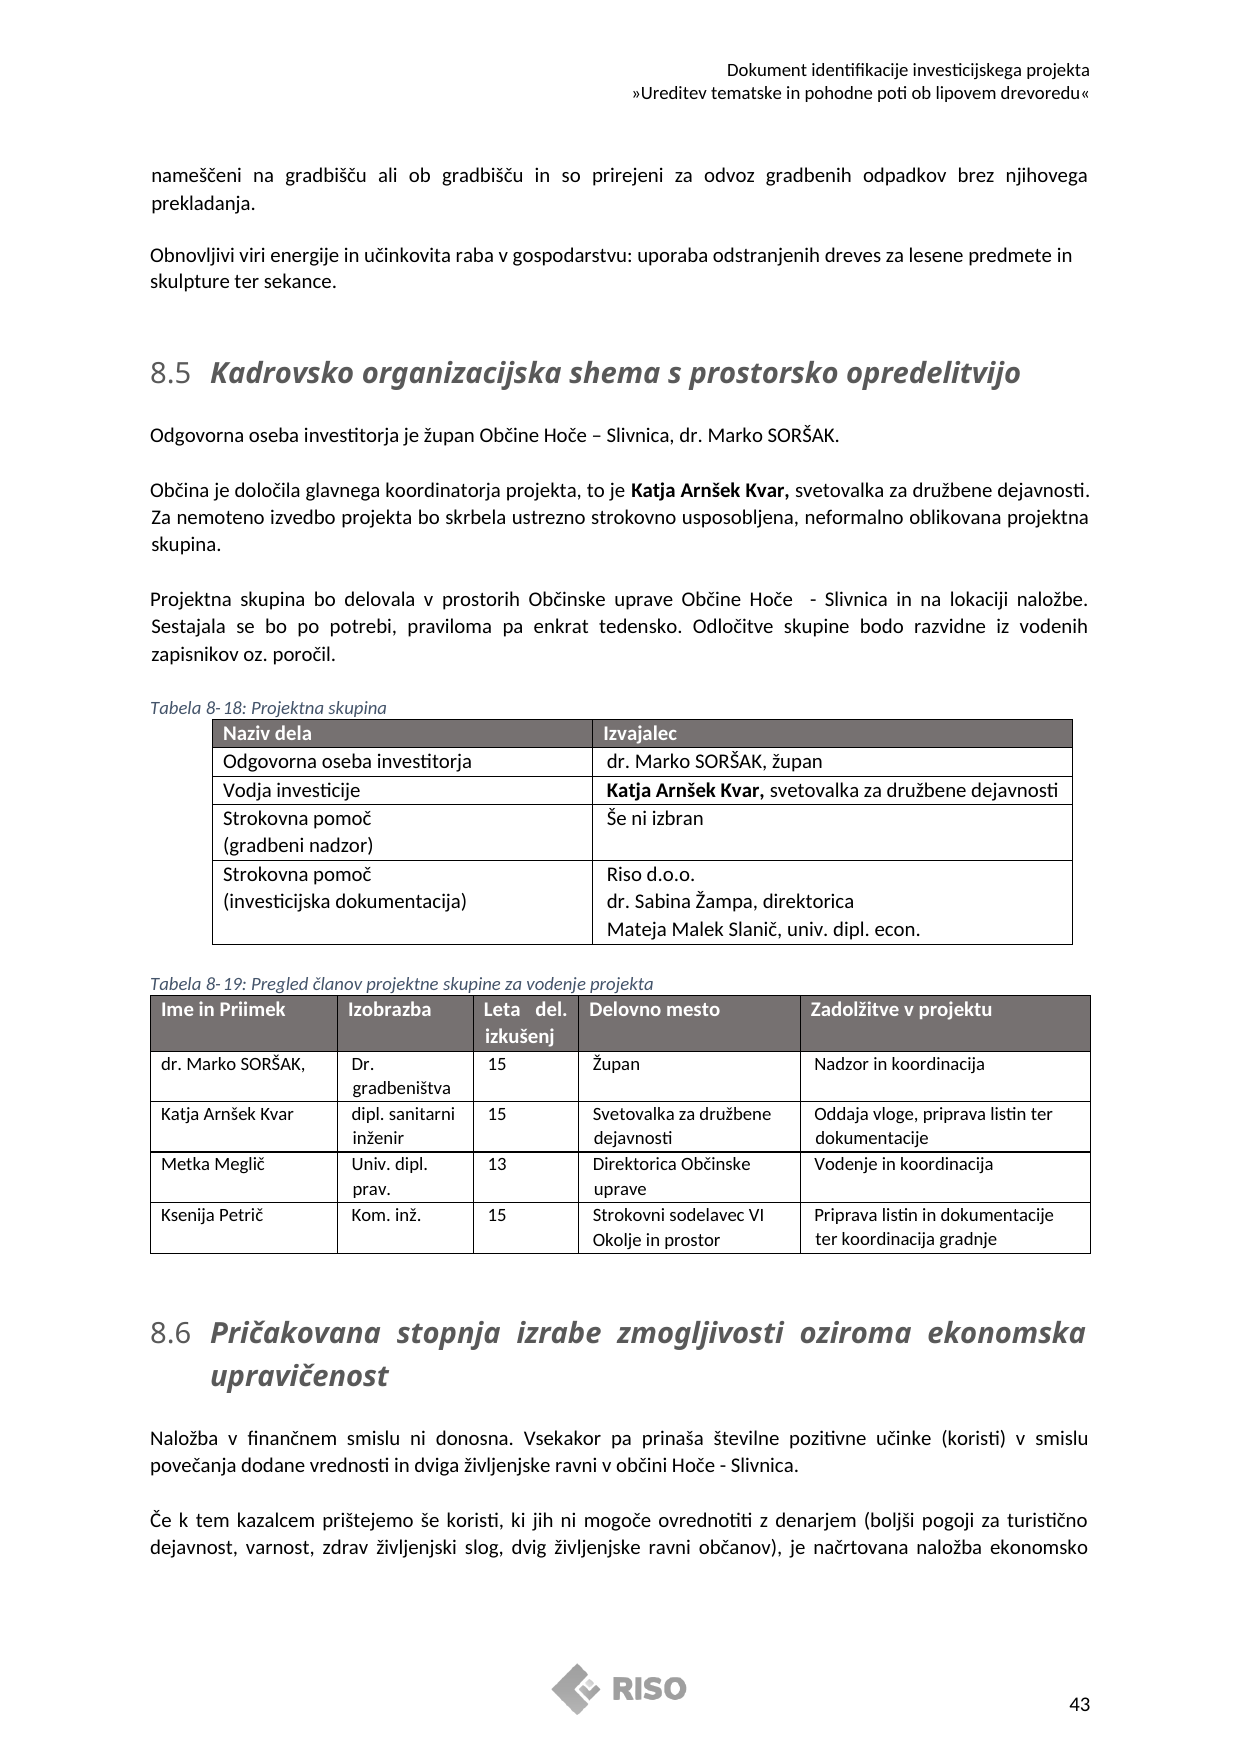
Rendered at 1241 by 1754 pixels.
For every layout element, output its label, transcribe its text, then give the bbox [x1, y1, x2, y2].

table_cell Strokovni sodelavec VI Okolje in prostor [579, 1203, 800, 1253]
table_cell Dr. gradbeništva [338, 1052, 473, 1101]
table_cell dr. Marko SORŠAK, župan [593, 748, 1072, 776]
subtitle Pričakovana stopnja izrabe zmogljivosti oziroma ekonomska upravičenost [150, 1312, 1090, 1394]
table_cell Direktorica Občinske uprave [579, 1153, 800, 1202]
table_header Naziv dela [213, 720, 592, 747]
table_cell Nadzor in koordinacija [801, 1052, 1090, 1101]
table_cell 15 [474, 1052, 578, 1101]
table_cell 13 [474, 1153, 578, 1202]
text Odgovorna oseba investitorja je župan Občine Hoče – Slivnica, dr. Marko SORŠAK. [150, 422, 1090, 448]
table_cell Priprava listin in dokumentacije ter koordinacija gradnje [801, 1203, 1090, 1253]
table_cell Riso d.o.o. dr. Sabina Žampa, direktorica Mateja Malek Slanič, univ. dipl. econ. [593, 861, 1072, 943]
table_cell Kom. inž. [338, 1203, 473, 1253]
subtitle Kadrovsko organizacijska shema s prostorsko opredelitvijo [150, 352, 1090, 392]
table_cell dr. Marko SORŠAK, [151, 1052, 337, 1101]
table_cell Metka Meglič [151, 1153, 337, 1202]
table_header Zadolžitve v projektu [801, 996, 1090, 1051]
text Naložba v finančnem smislu ni donosna. Vsekakor pa prinaša številne pozitivne učinke (koristi) v smislu povečanja dodane vrednosti in dviga življenjske ravni v občini Hoče - Slivnica. [150, 1425, 1090, 1477]
table_cell Ksenija Petrič [151, 1203, 337, 1253]
table_cell Župan [579, 1052, 800, 1101]
table_header Izobrazba [338, 996, 473, 1051]
table_cell Katja Arnšek Kvar [151, 1102, 337, 1151]
table_cell Odgovorna oseba investitorja [213, 748, 592, 776]
table_cell Vodenje in koordinacija [801, 1153, 1090, 1202]
text Obnovljivi viri energije in učinkovita raba v gospodarstvu: uporaba odstranjenih dreves za lesene predmete in skulpture ter sekance. [150, 243, 1090, 293]
table_cell Univ. dipl. prav. [338, 1153, 473, 1202]
table_header Ime in Priimek [151, 996, 337, 1051]
table_header Delovno mesto [579, 996, 800, 1051]
table_cell Svetovalka za družbene dejavnosti [579, 1102, 800, 1151]
table_cell Strokovna pomoč (gradbeni nadzor) [213, 805, 592, 860]
table_cell Vodja investicije [213, 777, 592, 804]
table_cell Oddaja vloge, priprava listin ter dokumentacije [801, 1102, 1090, 1151]
table_cell 15 [474, 1102, 578, 1151]
table_cell dipl. sanitarni inženir [338, 1102, 473, 1151]
table_cell Katja Arnšek Kvar, svetovalka za družbene dejavnosti [593, 777, 1072, 804]
table_header Leta del. izkušenj [474, 996, 578, 1051]
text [150, 162, 1090, 215]
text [150, 1507, 1090, 1559]
table_cell Še ni izbran [593, 805, 1072, 860]
text Projektna skupina bo delovala v prostorih Občinske uprave Občine Hoče - Slivnica in na lokaciji naložbe. Sestajala se bo po potrebi, praviloma pa enkrat tedensko. Odločitve skupine bodo razvidne iz vodenih zapisnikov oz. poročil. [150, 587, 1090, 666]
table_cell Strokovna pomoč (investicijska dokumentacija) [213, 861, 592, 943]
text Občina je določila glavnega koordinatorja projekta, to je Katja Arnšek Kvar, svetovalka za družbene dejavnosti. Za nemoteno izvedbo projekta bo skrbela ustrezno strokovno usposobljena, neformalno oblikovana projektna skupina. [150, 477, 1090, 557]
table_header Izvajalec [593, 720, 1072, 747]
table_cell 15 [474, 1203, 578, 1253]
